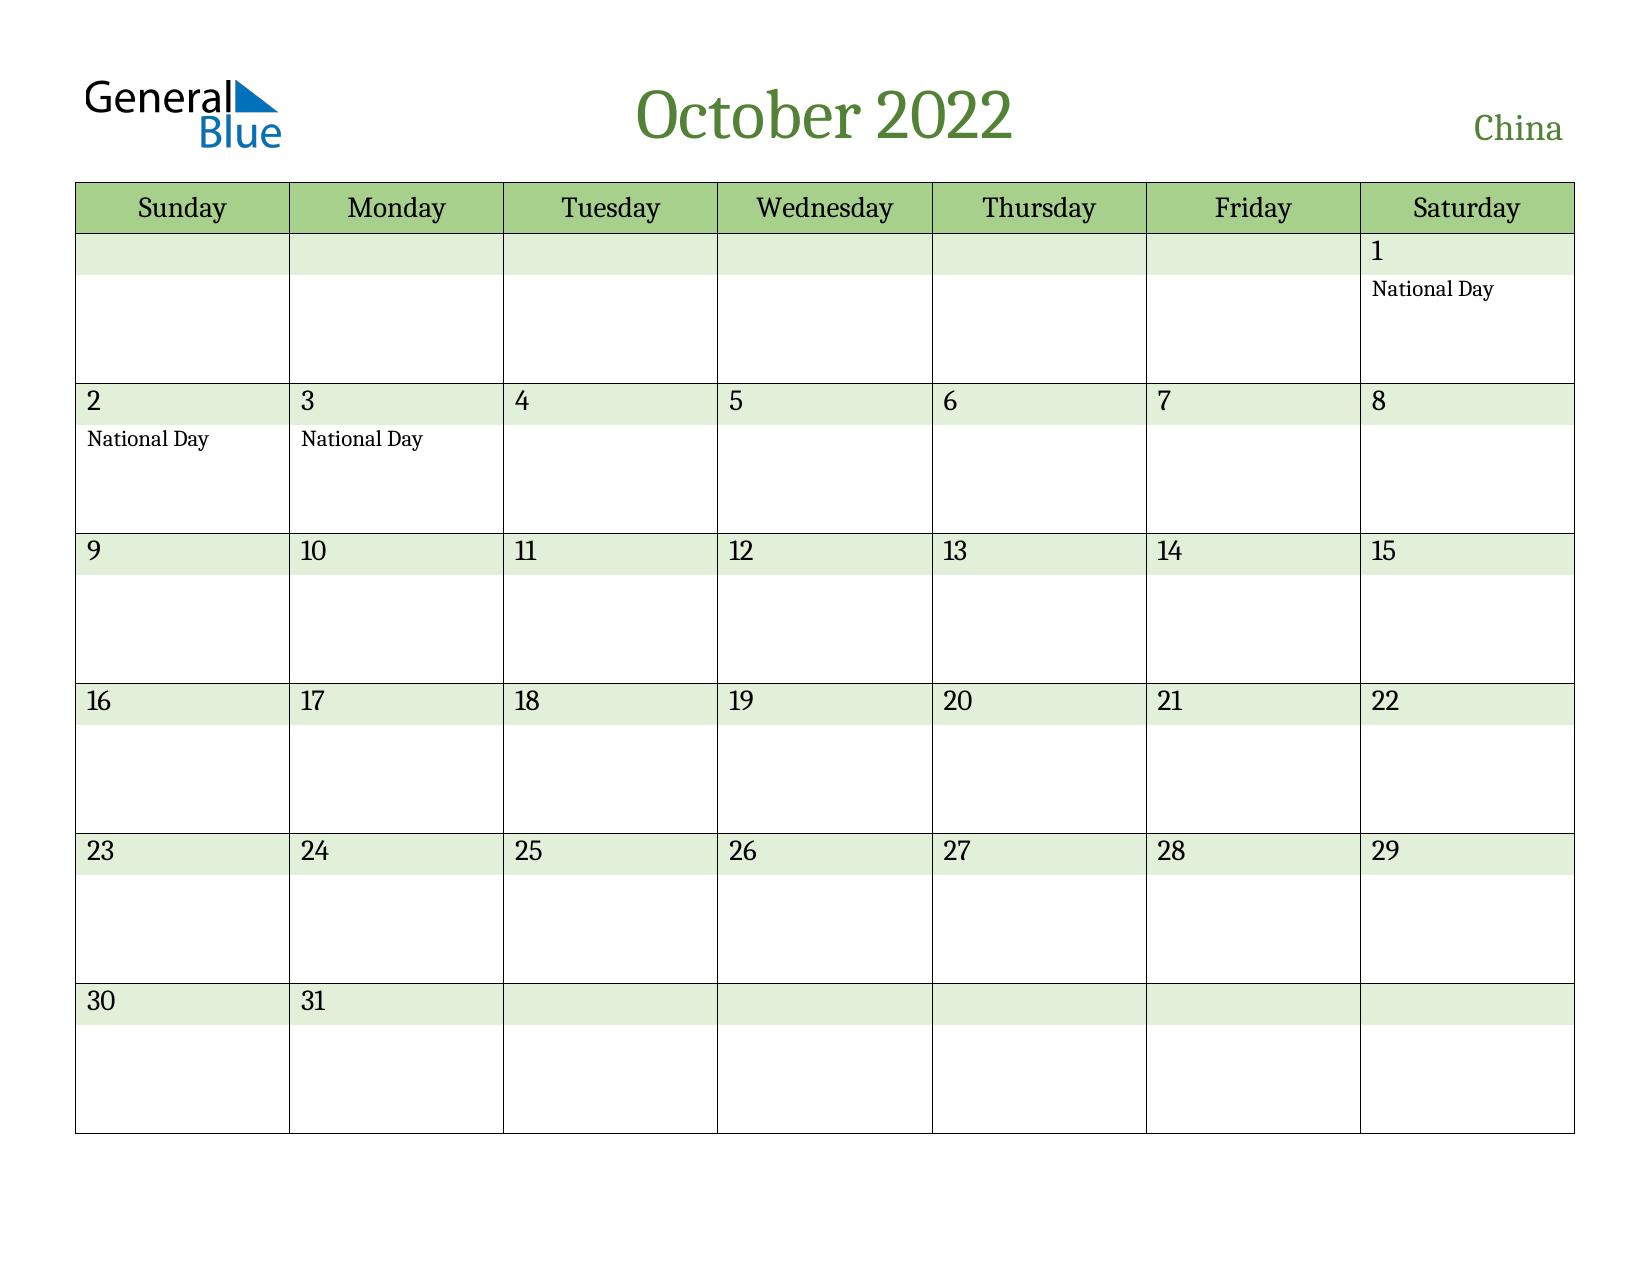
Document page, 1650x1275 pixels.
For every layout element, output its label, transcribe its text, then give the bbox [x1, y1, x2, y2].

table_cell [1361, 1025, 1574, 1133]
table_cell 10 [290, 534, 503, 575]
table_cell [1147, 275, 1360, 383]
table_cell [76, 575, 289, 683]
table_cell 14 [1147, 534, 1360, 575]
table_cell Thursday [933, 183, 1146, 233]
table_cell [933, 275, 1146, 383]
table_cell 26 [718, 834, 932, 875]
table_cell 8 [1361, 384, 1574, 425]
table_cell 27 [933, 834, 1146, 875]
table_cell [290, 575, 503, 683]
picture [86, 80, 281, 148]
table_cell [1147, 425, 1360, 533]
table_cell [504, 425, 717, 533]
table_cell [933, 234, 1146, 275]
table_cell [1361, 725, 1574, 833]
table_cell Monday [290, 183, 503, 233]
table_cell [76, 725, 289, 833]
table_cell [504, 1025, 717, 1133]
table_cell 1 [1361, 234, 1574, 275]
table_cell 22 [1361, 684, 1574, 725]
table_cell National Day [1361, 275, 1574, 383]
table_cell National Day [76, 425, 289, 533]
table_cell 19 [718, 684, 932, 725]
table_cell [718, 984, 932, 1025]
table_cell 3 [290, 384, 503, 425]
table_cell [718, 425, 932, 533]
table_cell [718, 875, 932, 983]
table_cell [718, 575, 932, 683]
table_cell 11 [504, 534, 717, 575]
table_cell [1361, 875, 1574, 983]
table_cell [933, 1025, 1146, 1133]
table_cell 23 [76, 834, 289, 875]
table_cell 21 [1147, 684, 1360, 725]
table_cell [1147, 725, 1360, 833]
table_cell Wednesday [718, 183, 932, 233]
table_cell 25 [504, 834, 717, 875]
table_cell 29 [1361, 834, 1574, 875]
table_cell [1147, 1025, 1360, 1133]
table_cell [933, 875, 1146, 983]
table_cell [504, 725, 717, 833]
table_cell [1361, 575, 1574, 683]
table_cell Sunday [76, 183, 289, 233]
table_cell [504, 875, 717, 983]
table_cell 30 [76, 984, 289, 1025]
table_cell [76, 234, 289, 275]
table_cell Saturday [1361, 183, 1574, 233]
table_cell 17 [290, 684, 503, 725]
table_cell [290, 234, 503, 275]
table_cell 28 [1147, 834, 1360, 875]
table_cell [1147, 575, 1360, 683]
table_cell [933, 984, 1146, 1025]
table_cell [1147, 234, 1360, 275]
table_cell National Day [290, 425, 503, 533]
table_cell 16 [76, 684, 289, 725]
table_cell [504, 984, 717, 1025]
table_cell [504, 234, 717, 275]
table_cell [1361, 425, 1574, 533]
table_cell Friday [1147, 183, 1360, 233]
table_cell [1361, 984, 1574, 1025]
table_cell 4 [504, 384, 717, 425]
table_cell [290, 875, 503, 983]
table_cell [1147, 875, 1360, 983]
table_cell 2 [76, 384, 289, 425]
table_cell 6 [933, 384, 1146, 425]
table_cell [504, 575, 717, 683]
table_cell 15 [1361, 534, 1574, 575]
table_cell [76, 875, 289, 983]
table_cell 24 [290, 834, 503, 875]
table_cell Tuesday [504, 183, 717, 233]
table_header October 2022 [504, 75, 1146, 182]
table_cell 5 [718, 384, 932, 425]
table_cell [933, 425, 1146, 533]
table_cell [718, 234, 932, 275]
table_cell [504, 275, 717, 383]
table_cell 7 [1147, 384, 1360, 425]
table_cell [1147, 984, 1360, 1025]
table_cell [290, 275, 503, 383]
table_cell [718, 275, 932, 383]
table_cell 20 [933, 684, 1146, 725]
table_cell [933, 575, 1146, 683]
table_header China [1146, 75, 1574, 182]
table_cell 12 [718, 534, 932, 575]
table_cell [76, 275, 289, 383]
table_cell 13 [933, 534, 1146, 575]
table_header [76, 75, 503, 182]
table_cell [290, 1025, 503, 1133]
table_cell 9 [76, 534, 289, 575]
table_cell [76, 1025, 289, 1133]
table_cell 31 [290, 984, 503, 1025]
table_cell [718, 725, 932, 833]
table_cell [290, 725, 503, 833]
table_cell 18 [504, 684, 717, 725]
table_cell [933, 725, 1146, 833]
table_cell [718, 1025, 932, 1133]
